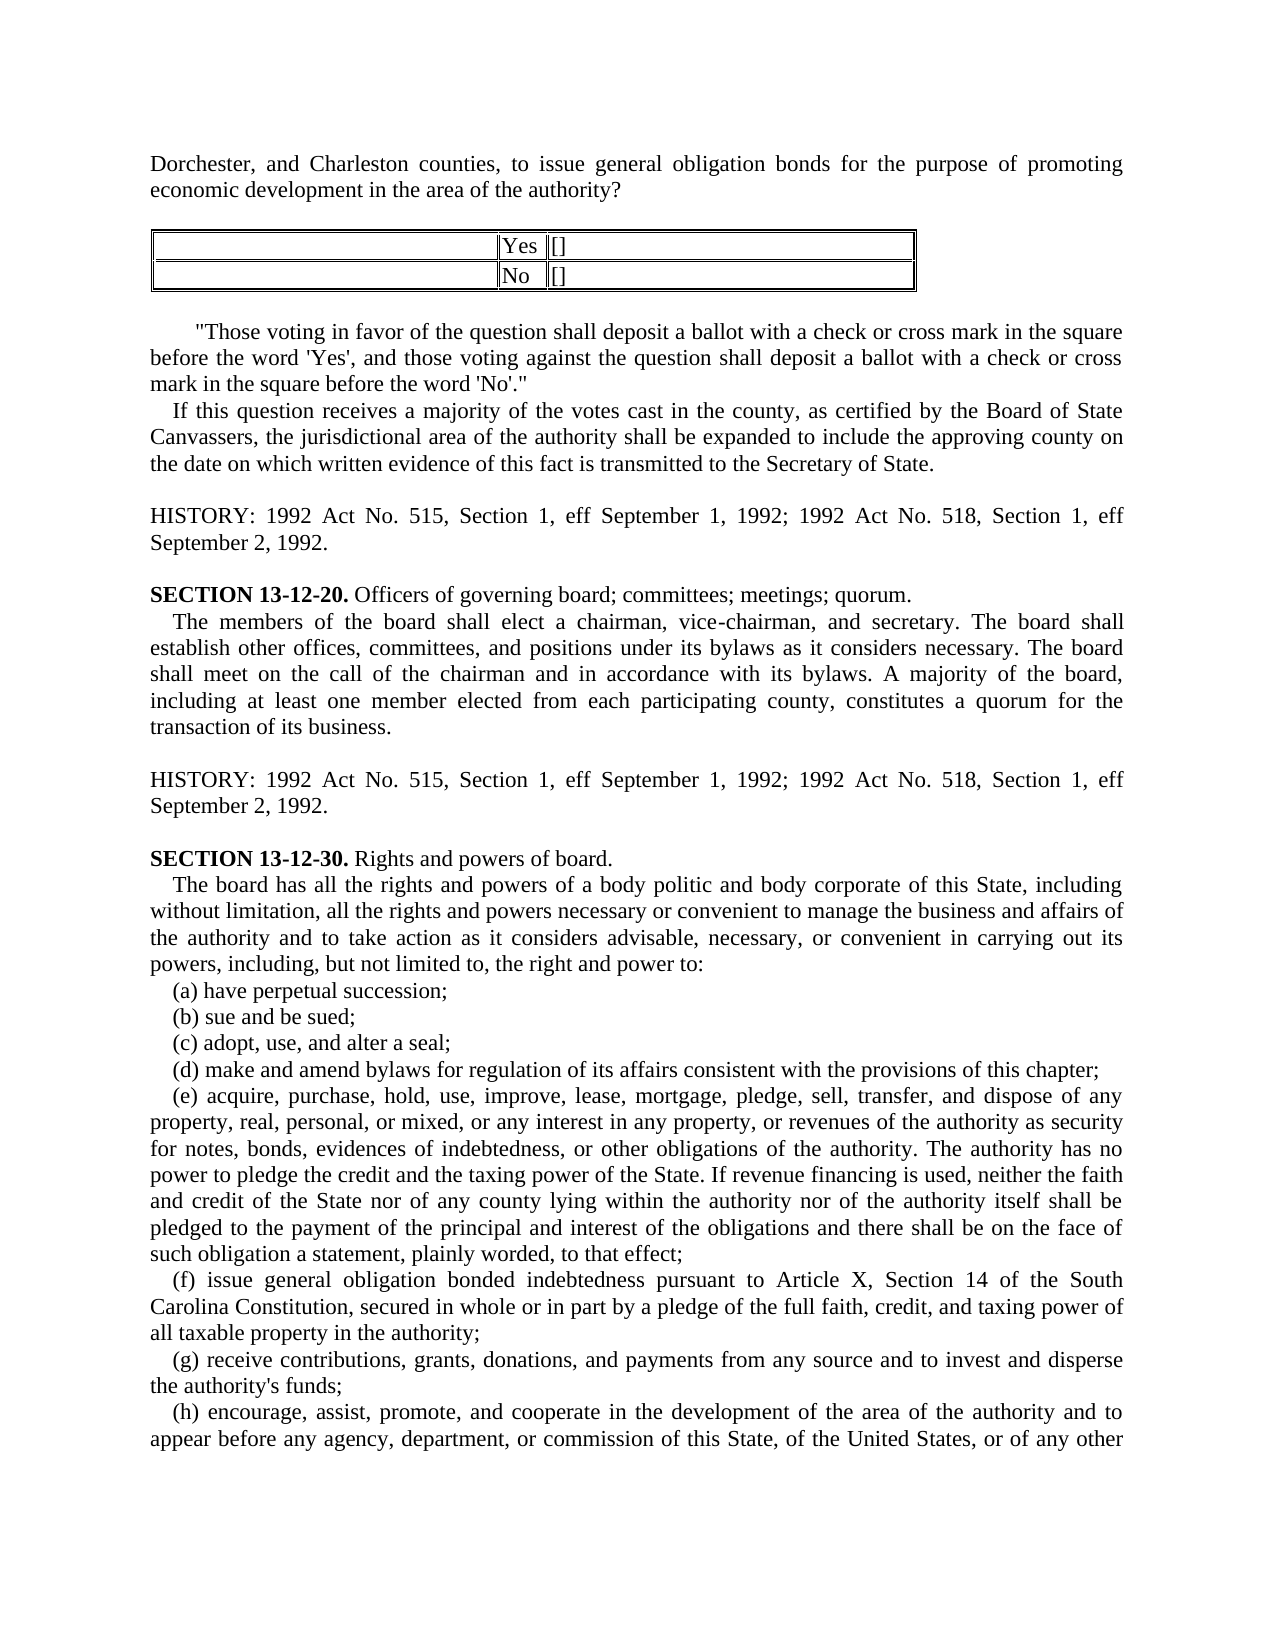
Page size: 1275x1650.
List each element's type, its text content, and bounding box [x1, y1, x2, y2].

table_cell [154, 233, 498, 259]
text (e) acquire, purchase, hold, use, improve, lease, mortgage, pledge, sell, transfer, and dispose of any property, real, personal, or mixed, or any interest in any property, or revenues of the authority as security for notes, bonds, evidences of indebtedness, or other obligations of the authority. The authority has no power to pledge the credit and the taxing power of the State. If revenue financing is used, neither the faith and credit of the State nor of any county lying within the authority nor of the authority itself shall be pledged to the payment of the principal and interest of the obligations and there shall be on the face of such obligation a statement, plainly worded, to that effect; [150, 1082, 1125, 1267]
text SECTION 13-12-30. Rights and powers of board. [150, 845, 1125, 871]
text HISTORY: 1992 Act No. 515, Section 1, eff September 1, 1992; 1992 Act No. 518, Section 1, eff September 2, 1992. [150, 502, 1125, 555]
text HISTORY: 1992 Act No. 515, Section 1, eff September 1, 1992; 1992 Act No. 518, Section 1, eff September 2, 1992. [150, 766, 1125, 818]
text If this question receives a majority of the votes cast in the county, as certified by the Board of State Canvassers, the jurisdictional area of the authority shall be expanded to include the approving county on the date on which written evidence of this fact is transmitted to the Secretary of State. [150, 397, 1125, 476]
table_cell [] [548, 233, 913, 259]
text (c) adopt, use, and alter a seal; [150, 1029, 1125, 1056]
table_cell No [499, 262, 548, 288]
table_cell [] [548, 259, 915, 288]
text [150, 1398, 1125, 1451]
table_cell Yes [499, 233, 548, 259]
text The board has all the rights and powers of a body politic and body corporate of this State, including without limitation, all the rights and powers necessary or convenient to manage the business and affairs of the authority and to take action as it considers advisable, necessary, or convenient in carrying out its powers, including, but not limited to, the right and power to: [150, 871, 1125, 977]
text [150, 150, 1125, 203]
text (b) sue and be sued; [150, 1003, 1125, 1029]
text (g) receive contributions, grants, donations, and payments from any source and to invest and disperse the authority's funds; [150, 1346, 1125, 1398]
text "Those voting in favor of the question shall deposit a ballot with a check or cross mark in the square before the word 'Yes', and those voting against the question shall deposit a ballot with a check or cross mark in the square before the word 'No'." [150, 318, 1125, 397]
table_cell [152, 259, 498, 288]
text (d) make and amend bylaws for regulation of its affairs consistent with the provisions of this chapter; [150, 1056, 1125, 1082]
text (a) have perpetual succession; [150, 977, 1125, 1003]
text (f) issue general obligation bonded indebtedness pursuant to Article X, Section 14 of the South Carolina Constitution, secured in whole or in part by a pledge of the full faith, credit, and taxing power of all taxable property in the authority; [150, 1267, 1125, 1346]
text The members of the board shall elect a chairman, vice-chairman, and secretary. The board shall establish other offices, committees, and positions under its bylaws as it considers necessary. The board shall meet on the call of the chairman and in accordance with its bylaws. A majority of the board, including at least one member elected from each participating county, constitutes a quorum for the transaction of its business. [150, 608, 1125, 739]
text SECTION 13-12-20. Officers of governing board; committees; meetings; quorum. [150, 581, 1125, 608]
